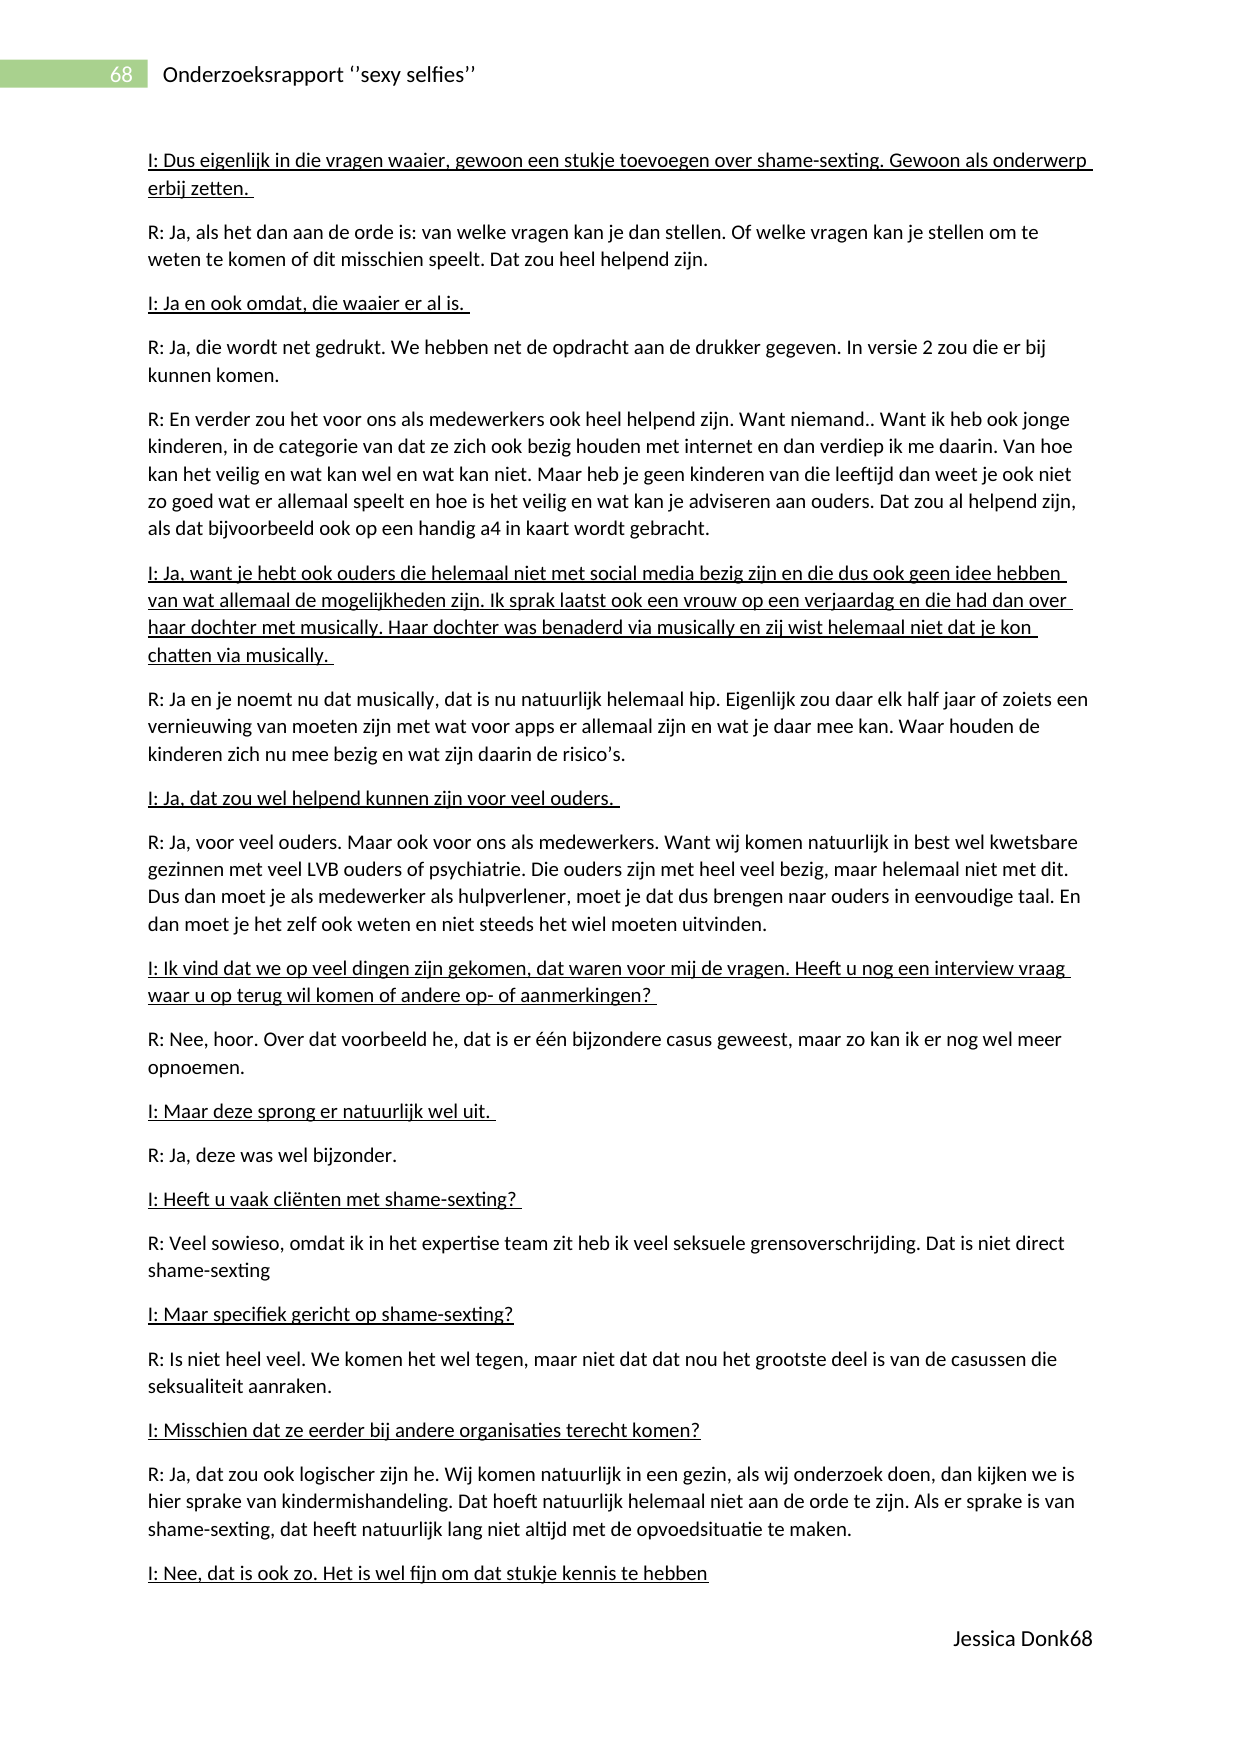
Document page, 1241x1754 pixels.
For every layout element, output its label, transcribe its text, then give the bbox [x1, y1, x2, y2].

text R: En verder zou het voor ons als medewerkers ook heel helpend zijn. Want niemand.. Want ik heb ook jonge kinderen, in de categorie van dat ze zich ook bezig houden met internet en dan verdiep ik me daarin. Van hoe kan het veilig en wat kan wel en wat kan niet. Maar heb je geen kinderen van die leeftijd dan weet je ook niet zo goed wat er allemaal speelt en hoe is het veilig en wat kan je adviseren aan ouders. Dat zou al helpend zijn, als dat bijvoorbeeld ook op een handig a4 in kaart wordt gebracht. [148, 406, 1093, 541]
text I: Misschien dat ze eerder bij andere organisaties terecht komen? [148, 1417, 1093, 1443]
text R: Nee, hoor. Over dat voorbeeld he, dat is er één bijzondere casus geweest, maar zo kan ik er nog wel meer opnoemen. [148, 1027, 1093, 1079]
text I: Dus eigenlijk in die vragen waaier, gewoon een stukje toevoegen over shame-sexting. Gewoon als onderwerp erbij zetten. [148, 171, 1093, 200]
text I: Ik vind dat we op veel dingen zijn gekomen, dat waren voor mij de vragen. Heeft u nog een interview vraag waar u op terug wil komen of andere op- of aanmerkingen? [148, 955, 1093, 1008]
text I: Heeft u vaak cliënten met shame-sexting? [148, 1186, 1093, 1212]
text I: Ja, want je hebt ook ouders die helemaal niet met social media bezig zijn en die dus ook geen idee hebben van wat allemaal de mogelijkheden zijn. Ik sprak laatst ook een vrouw op een verjaardag en die had dan over haar dochter met musically. Haar dochter was benaderd via musically en zij wist helemaal niet dat je kon chatten via musically. [148, 560, 1093, 667]
text R: Ja, die wordt net gedrukt. We hebben net de opdracht aan de drukker gegeven. In versie 2 zou die er bij kunnen komen. [148, 334, 1093, 387]
text I: Maar deze sprong er natuurlijk wel uit. [148, 1098, 1093, 1123]
text R: Veel sowieso, omdat ik in het expertise team zit heb ik veel seksuele grensoverschrijding. Dat is niet direct shame-sexting [148, 1230, 1093, 1283]
text I: Nee, dat is ook zo. Het is wel fijn om dat stukje kennis te hebben [148, 1560, 1093, 1586]
text I: Dus eigenlijk in die vragen waaier, gewoon een stukje toevoegen over shame-sexting. Gewoon als onderwerp erbij zetten. [148, 148, 1093, 169]
text I: Ja, dat zou wel helpend kunnen zijn voor veel ouders. [148, 785, 1093, 810]
text R: Ja, dat zou ook logischer zijn he. Wij komen natuurlijk in een gezin, als wij onderzoek doen, dan kijken we is hier sprake van kindermishandeling. Dat hoeft natuurlijk helemaal niet aan de orde te zijn. Als er sprake is van shame-sexting, dat heeft natuurlijk lang niet altijd met de opvoedsituatie te maken. [148, 1461, 1093, 1541]
text R: Ja, deze was wel bijzonder. [148, 1142, 1093, 1167]
text R: Ja, voor veel ouders. Maar ook voor ons als medewerkers. Want wij komen natuurlijk in best wel kwetsbare gezinnen met veel LVB ouders of psychiatrie. Die ouders zijn met heel veel bezig, maar helemaal niet met dit. Dus dan moet je als medewerker als hulpverlener, moet je dat dus brengen naar ouders in eenvoudige taal. En dan moet je het zelf ook weten en niet steeds het wiel moeten uitvinden. [148, 829, 1093, 936]
text I: Maar specifiek gericht op shame-sexting? [148, 1302, 1093, 1327]
text I: Ja en ook omdat, die waaier er al is. [148, 291, 1093, 316]
text R: Ja en je noemt nu dat musically, dat is nu natuurlijk helemaal hip. Eigenlijk zou daar elk half jaar of zoiets een vernieuwing van moeten zijn met wat voor apps er allemaal zijn en wat je daar mee kan. Waar houden de kinderen zich nu mee bezig en wat zijn daarin de risico’s. [148, 686, 1093, 766]
text R: Is niet heel veel. We komen het wel tegen, maar niet dat dat nou het grootste deel is van de casussen die seksualiteit aanraken. [148, 1346, 1093, 1398]
text R: Ja, als het dan aan de orde is: van welke vragen kan je dan stellen. Of welke vragen kan je stellen om te weten te komen of dit misschien speelt. Dat zou heel helpend zijn. [148, 219, 1093, 272]
